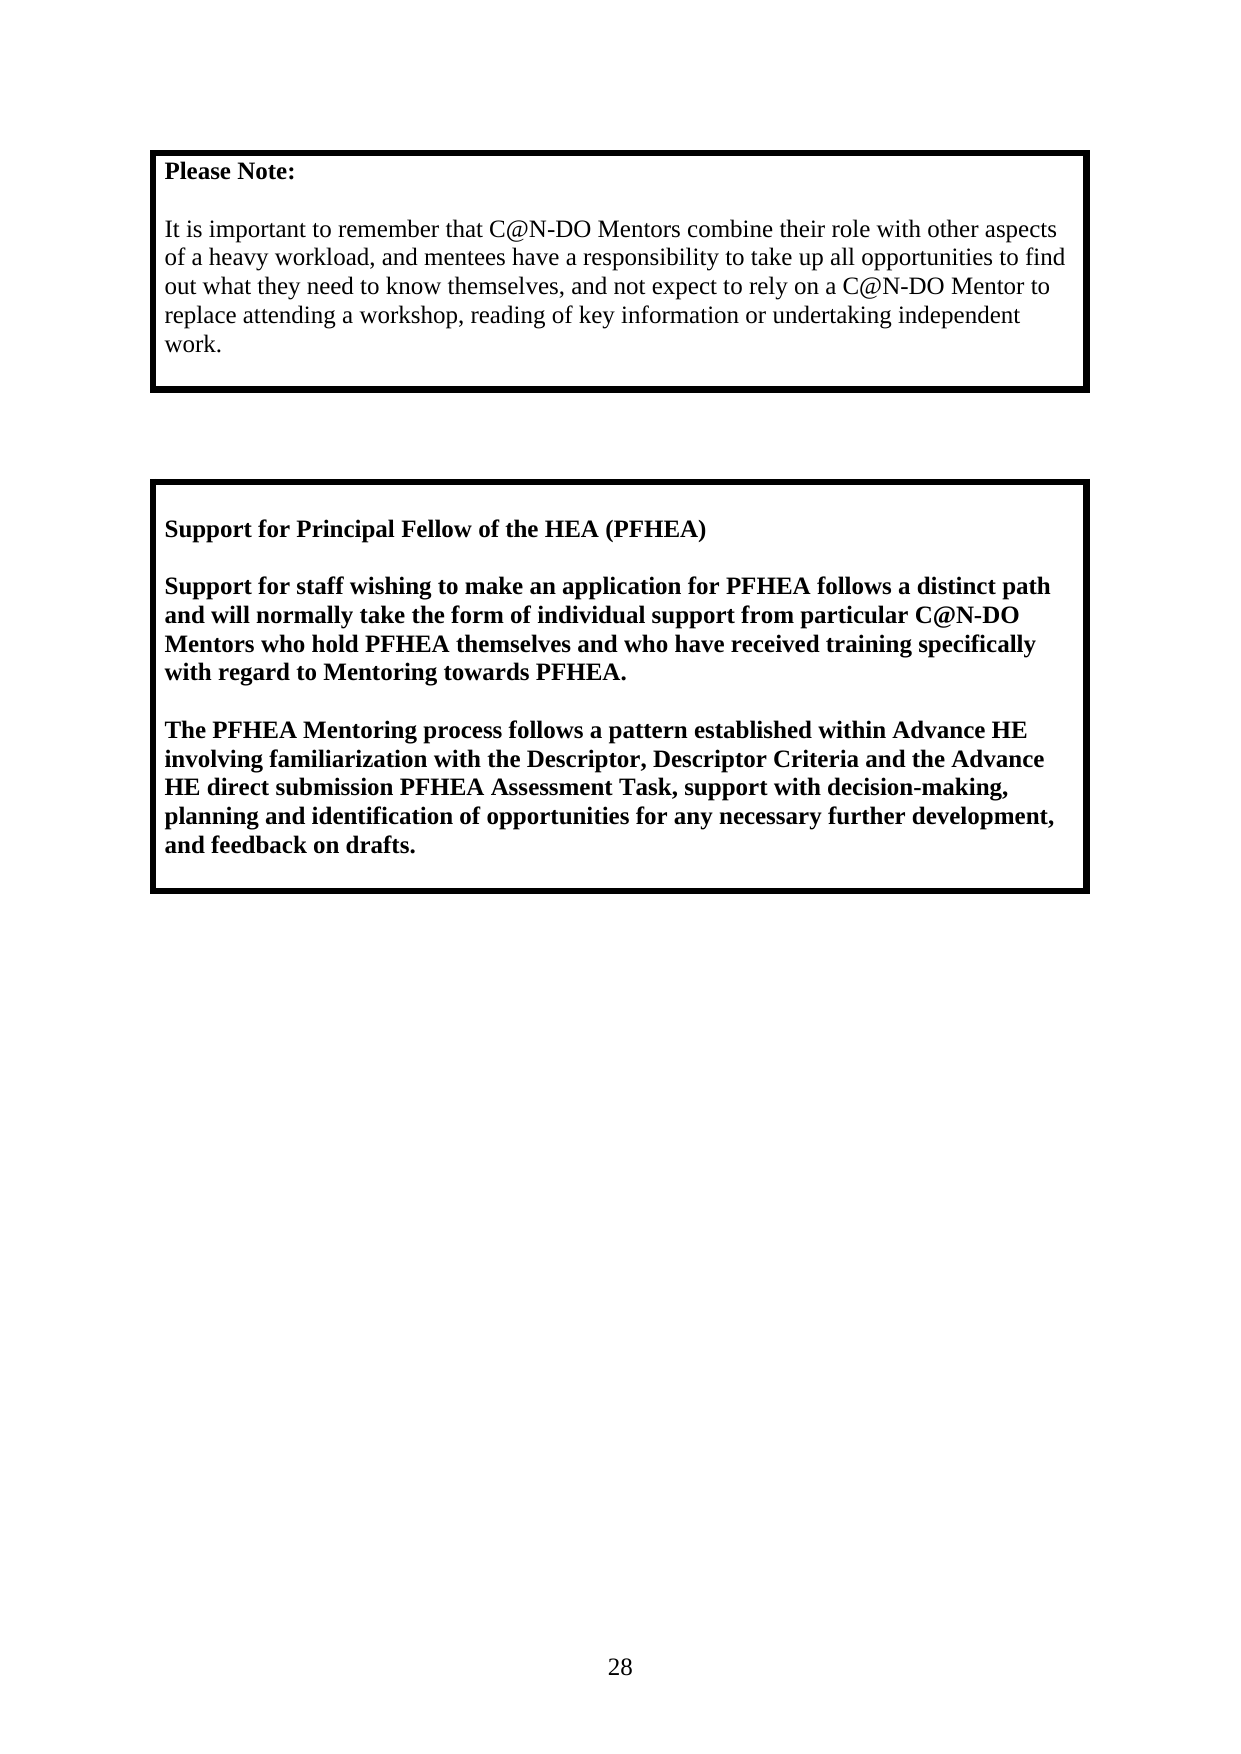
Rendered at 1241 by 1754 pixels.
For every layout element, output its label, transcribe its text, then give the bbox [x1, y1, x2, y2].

table_header Support for Principal Fellow of the HEA (PFHEA) Support for staff wishing to make an application for PFHEA follows a distinct path and will normally take the form of individual support from particular C@N-DO Mentors who hold PFHEA themselves and who have received training specifically with regard to Mentoring towards PFHEA. The PFHEA Mentoring process follows a pattern established within Advance HE involving familiarization with the Descriptor, Descriptor Criteria and the Advance HE direct submission PFHEA Assessment Task, support with decision-making, planning and identification of opportunities for any necessary further development, and feedback on drafts. [156, 485, 1083, 887]
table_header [156, 156, 1083, 386]
